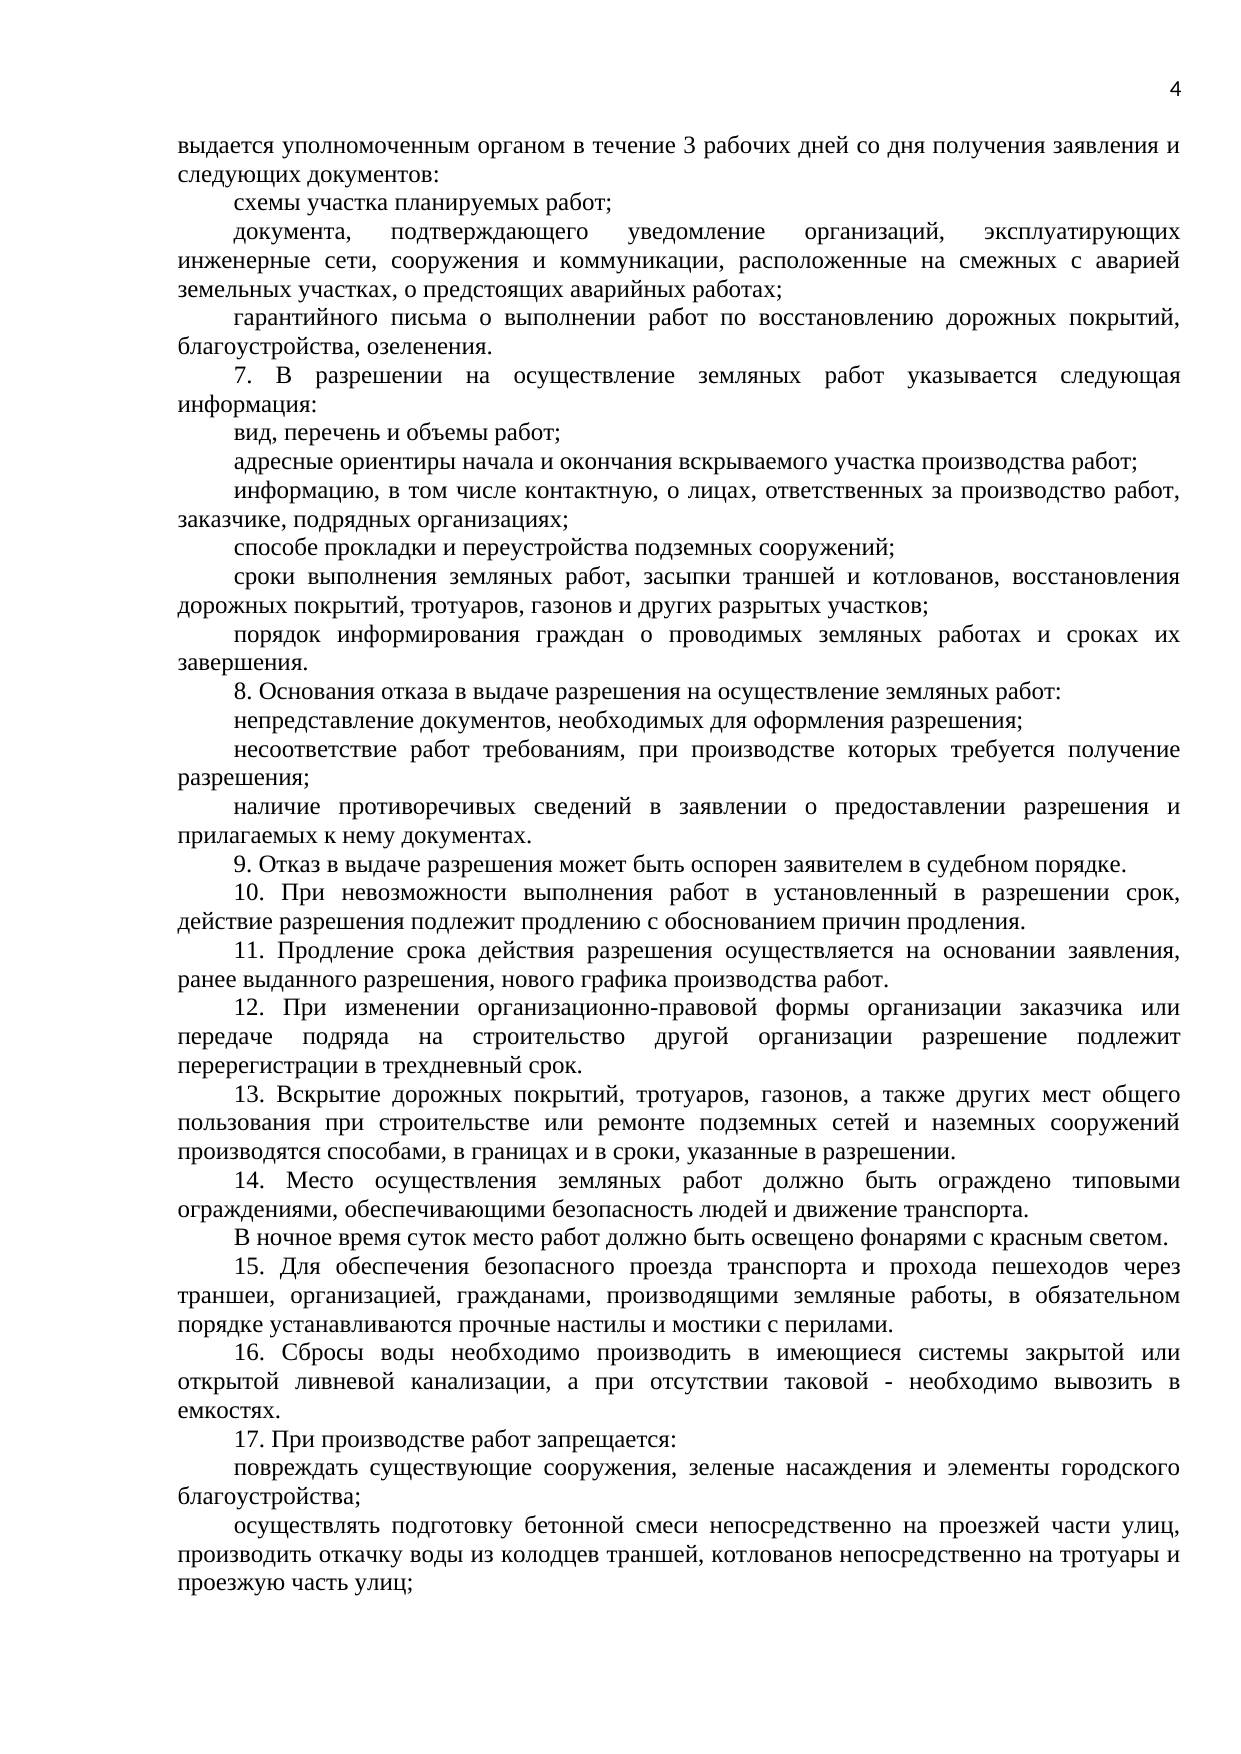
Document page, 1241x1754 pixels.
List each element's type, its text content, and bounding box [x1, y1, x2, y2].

text 15. Для обеспечения безопасного проезда транспорта и прохода пешеходов через траншеи, организацией, гражданами, производящими земляные работы, в обязательном порядке устанавливаются прочные настилы и мостики с перилами. [177, 1251, 1181, 1337]
text 8. Основания отказа в выдаче разрешения на осуществление земляных работ: [177, 676, 1181, 705]
text 13. Вскрытие дорожных покрытий, тротуаров, газонов, а также других мест общего пользования при строительстве или ремонте подземных сетей и наземных сооружений производятся способами, в границах и в сроки, указанные в разрешении. [177, 1079, 1181, 1165]
text 9. Отказ в выдаче разрешения может быть оспорен заявителем в судебном порядке. [177, 849, 1181, 877]
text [177, 130, 1181, 187]
text сроки выполнения земляных работ, засыпки траншей и котлованов, восстановления дорожных покрытий, тротуаров, газонов и других разрытых участков; [177, 561, 1181, 619]
text способе прокладки и переустройства подземных сооружений; [177, 532, 1181, 561]
text 16. Сбросы воды необходимо производить в имеющиеся системы закрытой или открытой ливневой канализации, а при отсутствии таковой - необходимо вывозить в емкостях. [177, 1337, 1181, 1424]
text схемы участка планируемых работ; [177, 187, 1181, 216]
text 11. Продление срока действия разрешения осуществляется на основании заявления, ранее выданного разрешения, нового графика производства работ. [177, 935, 1181, 992]
text В ночное время суток место работ должно быть освещено фонарями с красным светом. [177, 1222, 1181, 1251]
text непредставление документов, необходимых для оформления разрешения; [177, 705, 1181, 734]
text 10. При невозможности выполнения работ в установленный в разрешении срок, действие разрешения подлежит продлению с обоснованием причин продления. [177, 877, 1181, 935]
text гарантийного письма о выполнении работ по восстановлению дорожных покрытий, благоустройства, озеленения. [177, 302, 1181, 360]
text документа, подтверждающего уведомление организаций, эксплуатирующих инженерные сети, сооружения и коммуникации, расположенные на смежных с аварией земельных участках, о предстоящих аварийных работах; [177, 216, 1181, 302]
text осуществлять подготовку бетонной смеси непосредственно на проезжей части улиц, производить откачку воды из колодцев траншей, котлованов непосредственно на тротуары и проезжую часть улиц; [177, 1510, 1181, 1596]
text 17. При производстве работ запрещается: [177, 1424, 1181, 1452]
text несоответствие работ требованиям, при производстве которых требуется получение разрешения; [177, 734, 1181, 791]
text вид, перечень и объемы работ; [177, 417, 1181, 446]
text повреждать существующие сооружения, зеленые насаждения и элементы городского благоустройства; [177, 1452, 1181, 1510]
text порядок информирования граждан о проводимых земляных работах и сроках их завершения. [177, 619, 1181, 676]
text 12. При изменении организационно-правовой формы организации заказчика или передаче подряда на строительство другой организации разрешение подлежит перерегистрации в трехдневный срок. [177, 992, 1181, 1079]
text 7. В разрешении на осуществление земляных работ указывается следующая информация: [177, 360, 1181, 417]
text информацию, в том числе контактную, о лицах, ответственных за производство работ, заказчике, подрядных организациях; [177, 475, 1181, 532]
text адресные ориентиры начала и окончания вскрываемого участка производства работ; [177, 446, 1181, 475]
text 14. Место осуществления земляных работ должно быть ограждено типовыми ограждениями, обеспечивающими безопасность людей и движение транспорта. [177, 1165, 1181, 1222]
text наличие противоречивых сведений в заявлении о предоставлении разрешения и прилагаемых к нему документах. [177, 791, 1181, 849]
